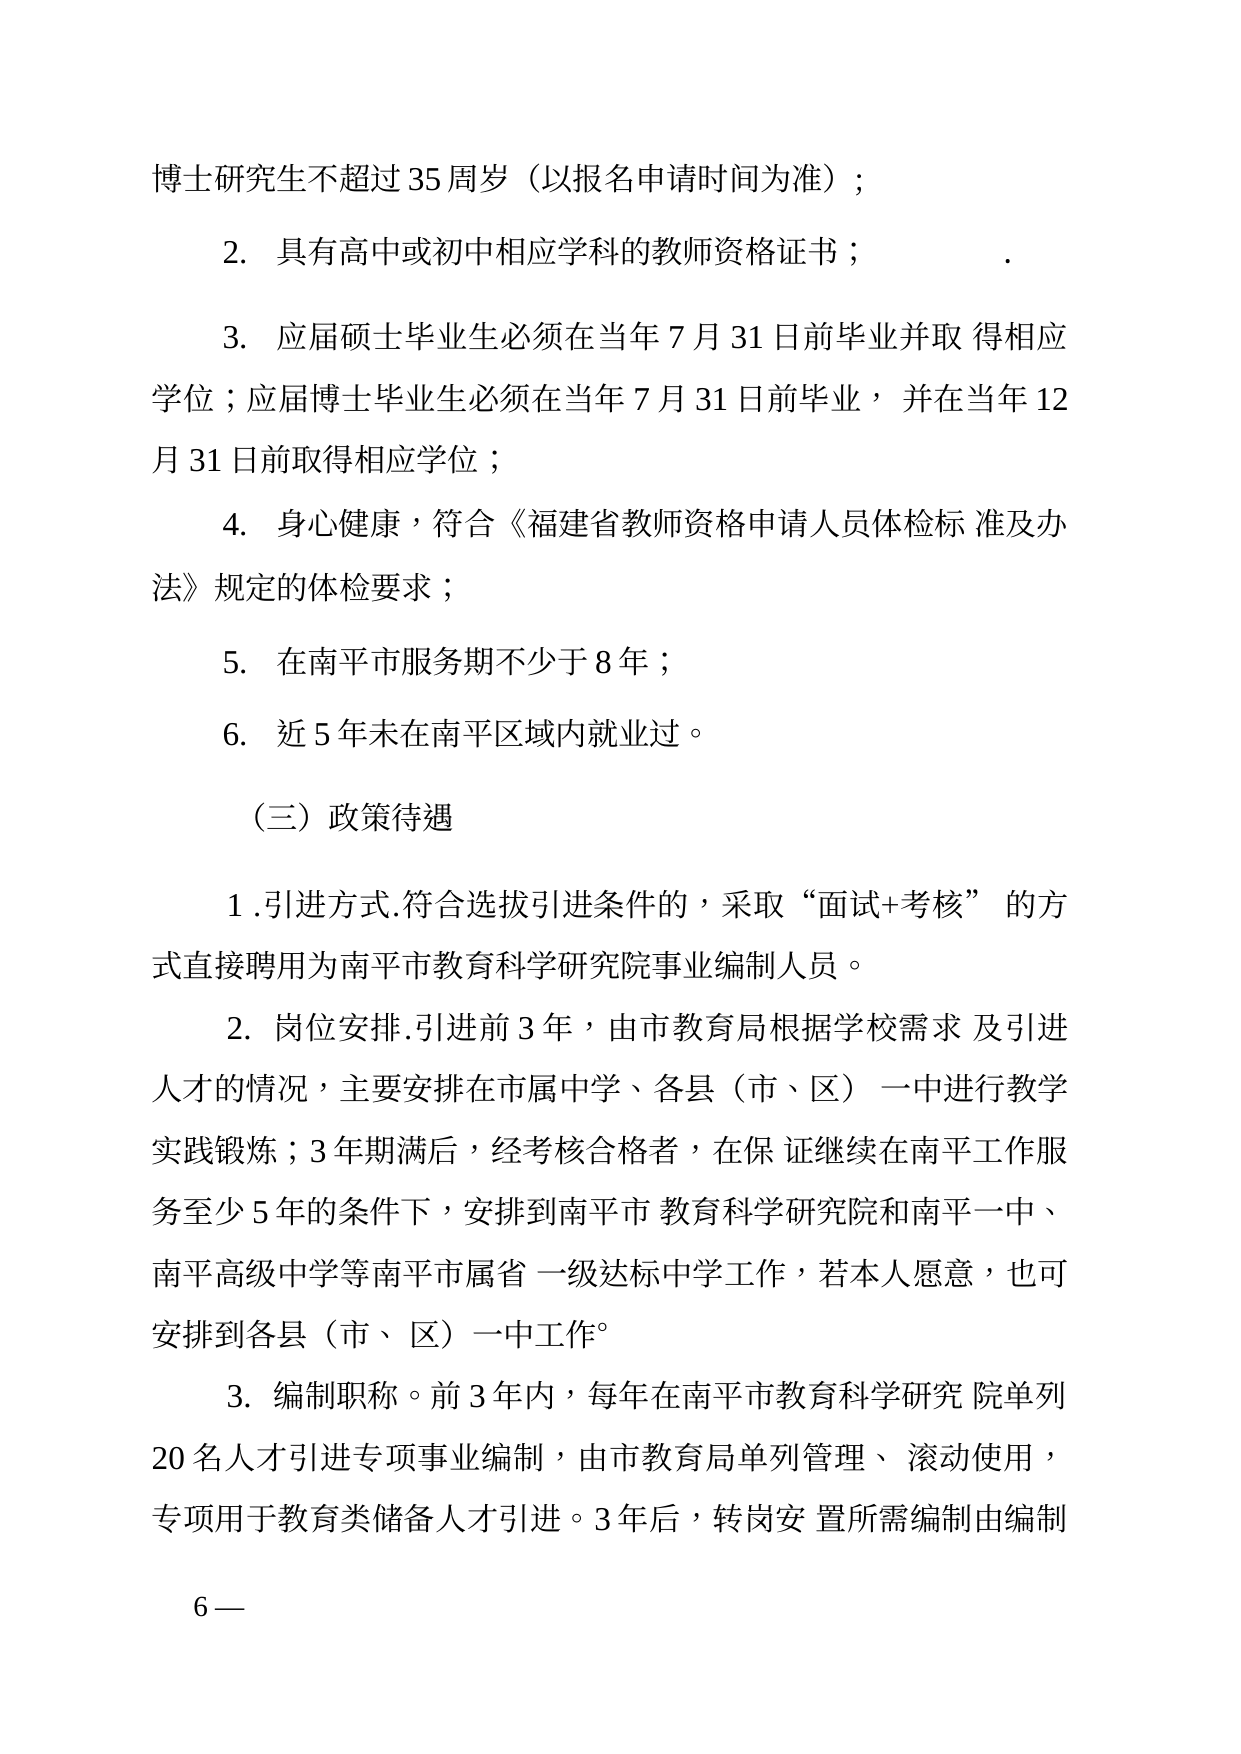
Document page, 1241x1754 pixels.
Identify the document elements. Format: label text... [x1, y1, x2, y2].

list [151, 142, 1068, 203]
list 具有高中或初中相应学科的教师资格证书； . [151, 228, 1068, 273]
text （三）政策待遇 [151, 781, 1068, 842]
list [151, 1359, 1068, 1543]
list 岗位安排.引进前3年，由市教育局根据学校需求 及引进人才的情况，主要安排在市属中学、各县（市、区） 一中进行教学实践锻炼；3年期满后，经考核合格者，在保 证继续在南平工作服务至少5年的条件下，安排到南平市 教育科学研究院和南平一中、南平高级中学等南平市属省 一级达标中学工作，若本人愿意，也可安排到各县（市、 区）一中工作° [151, 990, 1068, 1359]
list 身心健康，符合《福建省教师资格申请人员体检标 准及办法》规定的体检要求； [151, 483, 1068, 612]
text 1 .引进方式.符合选拔引进条件的，采取“面试+考核” 的方式直接聘用为南平市教育科学研究院事业编制人员。 [151, 867, 1068, 990]
list 近5年未在南平区域内就业过。 [151, 709, 1068, 754]
list 在南平市服务期不少于8年； [151, 637, 1068, 682]
list 应届硕士毕业生必须在当年7月31日前毕业并取 得相应学位；应届博士毕业生必须在当年7月31日前毕业， 并在当年12月31日前取得相应学位； [151, 300, 1068, 483]
